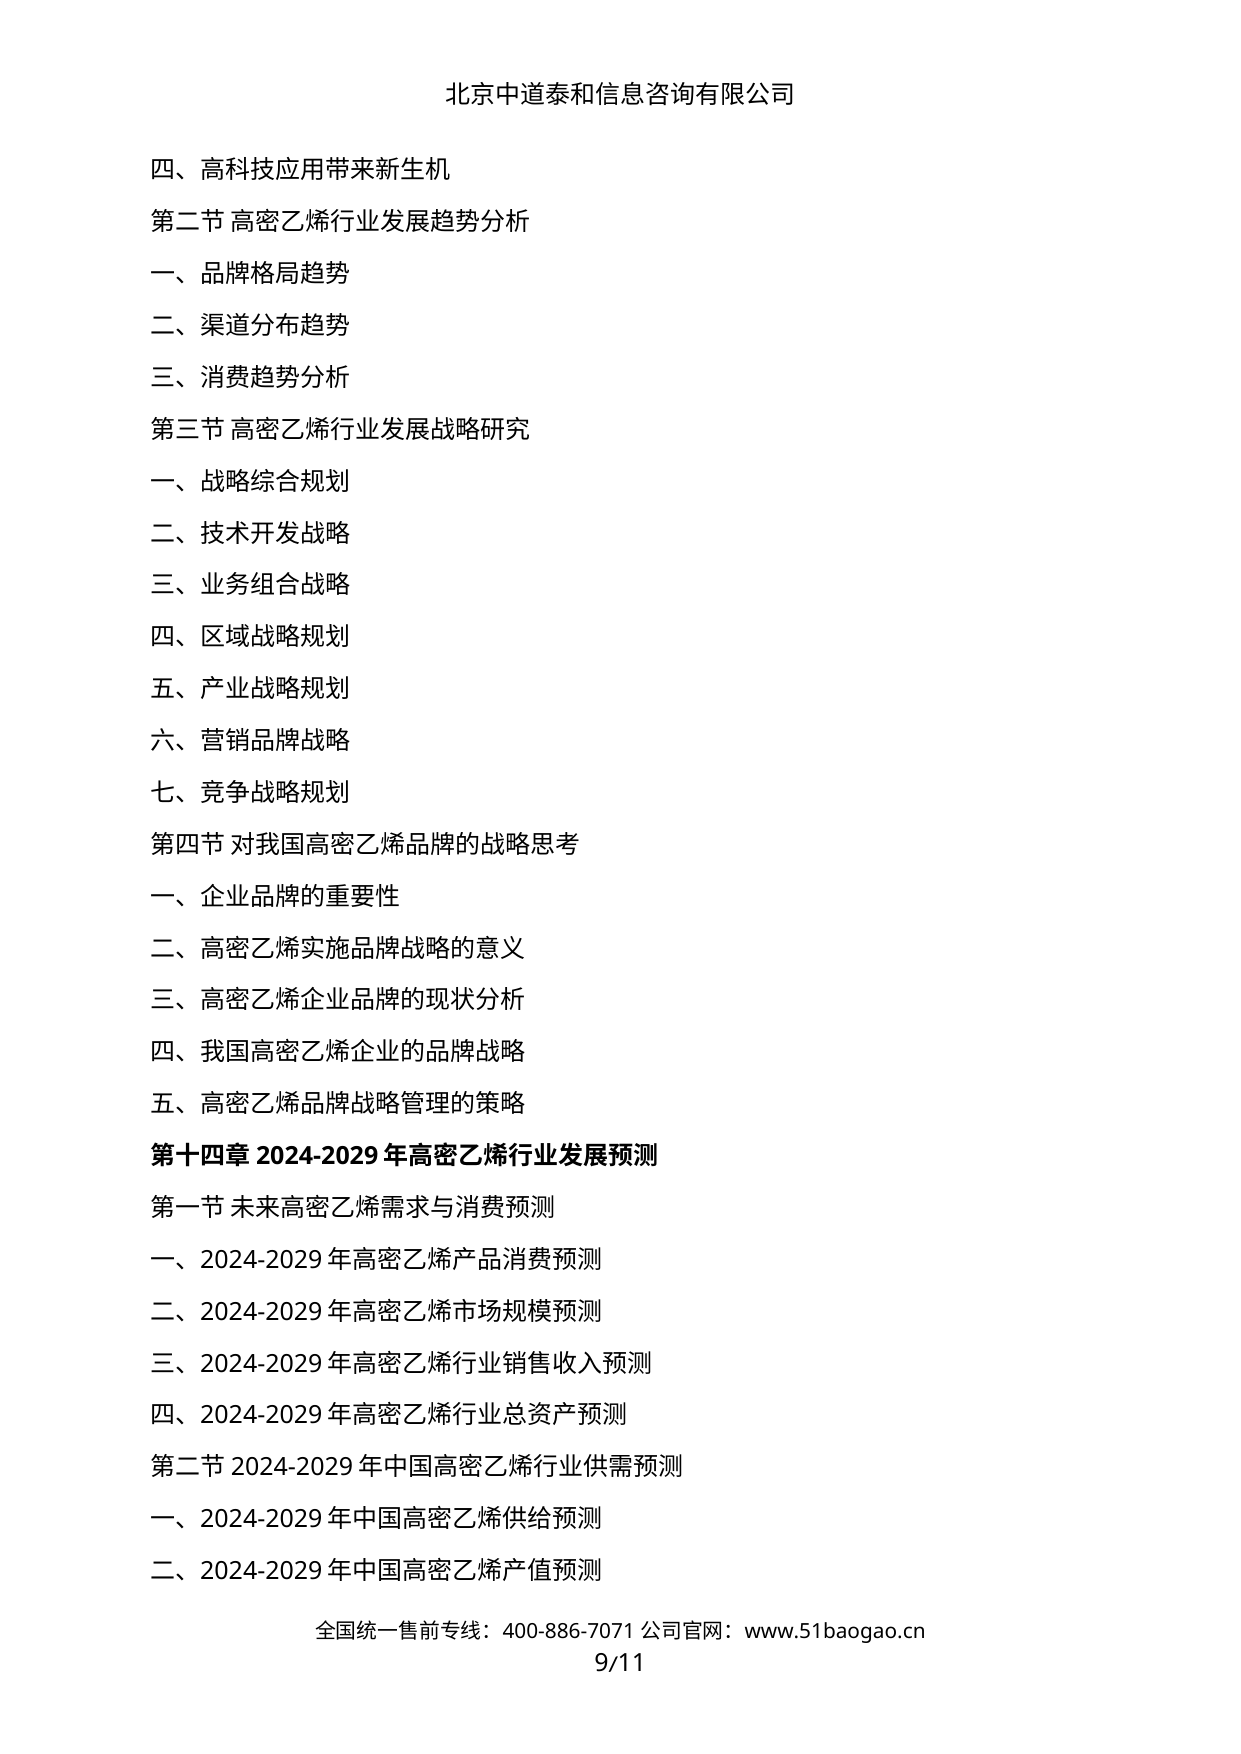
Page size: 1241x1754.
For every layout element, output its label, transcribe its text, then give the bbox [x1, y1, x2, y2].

text 第三节 高密乙烯行业发展战略研究 [150, 409, 1090, 446]
text 四、2024-2029年高密乙烯行业总资产预测 [150, 1395, 1090, 1431]
text 二、2024-2029年中国高密乙烯产值预测 [150, 1551, 1090, 1587]
text 四、区域战略规划 [150, 617, 1090, 653]
text 四、我国高密乙烯企业的品牌战略 [150, 1032, 1090, 1068]
text 一、品牌格局趋势 [150, 254, 1090, 290]
text 一、战略综合规划 [150, 461, 1090, 497]
text 二、2024-2029年高密乙烯市场规模预测 [150, 1291, 1090, 1327]
text 一、企业品牌的重要性 [150, 876, 1090, 912]
text 第十四章 2024-2029年高密乙烯行业发展预测 [150, 1136, 1090, 1172]
text 一、2024-2029年中国高密乙烯供给预测 [150, 1499, 1090, 1535]
text 第二节 高密乙烯行业发展趋势分析 [150, 202, 1090, 238]
text 三、高密乙烯企业品牌的现状分析 [150, 980, 1090, 1016]
text 第二节 2024-2029年中国高密乙烯行业供需预测 [150, 1447, 1090, 1483]
text 五、产业战略规划 [150, 669, 1090, 705]
text 二、高密乙烯实施品牌战略的意义 [150, 928, 1090, 964]
text 第一节 未来高密乙烯需求与消费预测 [150, 1187, 1090, 1224]
text 二、渠道分布趋势 [150, 306, 1090, 342]
text 二、技术开发战略 [150, 513, 1090, 549]
text 三、消费趋势分析 [150, 357, 1090, 394]
text 三、业务组合战略 [150, 565, 1090, 601]
text 一、2024-2029年高密乙烯产品消费预测 [150, 1239, 1090, 1276]
text 七、竞争战略规划 [150, 772, 1090, 809]
text 五、高密乙烯品牌战略管理的策略 [150, 1084, 1090, 1120]
text 六、营销品牌战略 [150, 721, 1090, 757]
text 第四节 对我国高密乙烯品牌的战略思考 [150, 824, 1090, 861]
text 三、2024-2029年高密乙烯行业销售收入预测 [150, 1343, 1090, 1379]
text 四、高科技应用带来新生机 [150, 150, 1090, 186]
